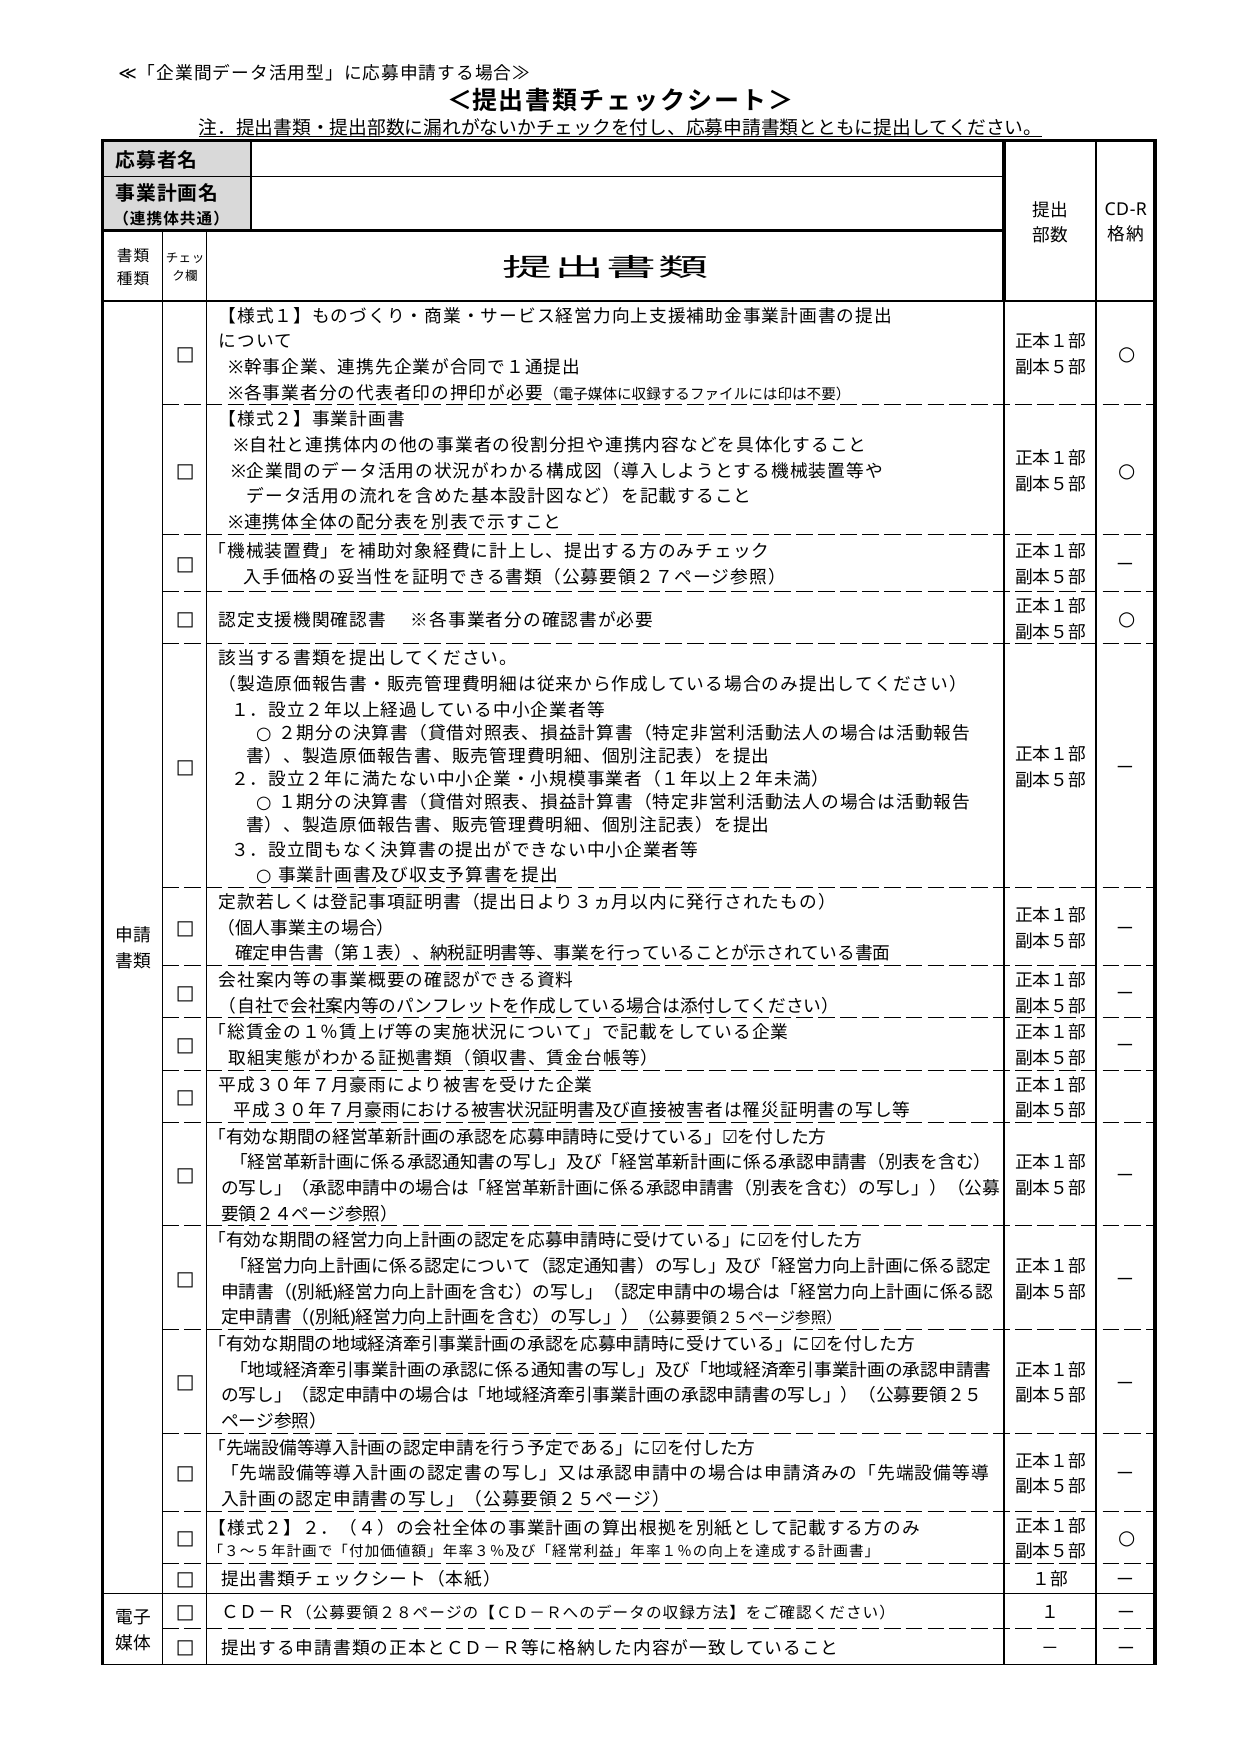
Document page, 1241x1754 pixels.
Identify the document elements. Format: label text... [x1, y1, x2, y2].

table_cell 正本１部 副本５部 [1005, 591, 1095, 643]
table_cell 正本１部 副本５部 [1005, 965, 1095, 1017]
table_header 提出 部数 [1006, 142, 1095, 300]
table_cell ○ [1097, 302, 1153, 404]
table_cell □ [163, 591, 206, 643]
table_cell 正本１部 副本５部 [1005, 1122, 1095, 1225]
table_cell 【様式２】２．（４）の会社全体の事業計画の算出根拠を別紙として記載する方のみ 「３～５年計画で「付加価値額」年率３％及び「経常利益」年率１％の向上を達成する計画書」 [207, 1511, 1003, 1563]
table_cell □ [163, 1511, 206, 1563]
table_cell ○ [1097, 1511, 1153, 1563]
table_cell － [1097, 1225, 1153, 1329]
table_cell 正本１部 副本５部 [1005, 534, 1095, 591]
table_cell １部 [1005, 1563, 1095, 1592]
table_cell ＣＤ－Ｒ（公募要領２８ページの【ＣＤ－Ｒへのデータの収録方法】をご確認ください） [207, 1594, 1003, 1628]
table_cell － [1097, 1628, 1153, 1663]
table_cell □ [163, 1225, 206, 1329]
table_cell 正本１部 副本５部 [1005, 1017, 1095, 1069]
table_cell 「総賃金の１％賃上げ等の実施状況について」で記載をしている企業 取組実態がわかる証拠書類（領収書、賃金台帳等） [207, 1017, 1003, 1069]
table_cell － [1097, 1594, 1153, 1628]
table_cell 書類 種類 [104, 232, 162, 300]
table_cell ○ [1097, 591, 1153, 643]
table_cell [252, 177, 1002, 229]
table_cell 正本１部 副本５部 [1005, 1225, 1095, 1329]
table_cell 提出書類チェックシート（本紙） [207, 1563, 1003, 1592]
table_cell □ [163, 404, 206, 534]
table_cell － [1097, 1433, 1153, 1511]
text 注．提出書類・提出部数に漏れがないかチェックを付し、応募申請書類とともに提出してください。 [118, 116, 1122, 139]
table_cell 正本１部 副本５部 [1005, 302, 1095, 404]
table_cell 正本１部 副本５部 [1005, 404, 1095, 534]
table_cell □ [163, 534, 206, 591]
text ＜提出書類チェックシート＞ [118, 85, 1122, 116]
table_cell □ [163, 302, 206, 404]
table_cell チェック欄 [163, 232, 206, 300]
table_cell － [1097, 1017, 1153, 1069]
table_cell □ [163, 643, 206, 887]
table_cell 正本１部 副本５部 [1005, 1511, 1095, 1563]
table_header [252, 142, 1002, 176]
table_cell － [1097, 643, 1153, 887]
table_cell １ [1005, 1594, 1095, 1628]
table_cell 該当する書類を提出してください。 （製造原価報告書・販売管理費明細は従来から作成している場合のみ提出してください） １．設立２年以上経過している中小企業者等 ○ ２期分の決算書（貸借対照表、損益計算書（特定非営利活動法人の場合は活動報告書）、製造原価報告書、販売管理費明細、個別注記表）を提出 ２．設立２年に満たない中小企業・小規模事業者（１年以上２年未満） ○ １期分の決算書（貸借対照表、損益計算書（特定非営利活動法人の場合は活動報告書）、製造原価報告書、販売管理費明細、個別注記表）を提出 ３．設立間もなく決算書の提出ができない中小企業者等 ○ 事業計画書及び収支予算書を提出 [207, 643, 1003, 887]
table_cell 「機械装置費」を補助対象経費に計上し、提出する方のみチェック 入手価格の妥当性を証明できる書類（公募要領２７ページ参照） [207, 534, 1003, 591]
table_cell □ [163, 887, 206, 965]
table_cell □ [163, 1433, 206, 1511]
text ≪「企業間データ活用型」に応募申請する場合≫ [118, 59, 1122, 85]
table_cell [1097, 1070, 1153, 1122]
table_cell 正本１部 副本５部 [1005, 1070, 1095, 1122]
table_cell 正本１部 副本５部 [1005, 643, 1095, 887]
table_cell □ [163, 1017, 206, 1069]
table_header CD-R 格納 [1097, 142, 1153, 300]
table_cell 正本１部 副本５部 [1005, 887, 1095, 965]
table_cell □ [163, 965, 206, 1017]
table_cell 事業計画名 （連携体共通） [104, 177, 250, 229]
table_cell 「有効な期間の経営革新計画の承認を応募申請時に受けている」☑を付した方 「経営革新計画に係る承認通知書の写し」及び「経営革新計画に係る承認申請書（別表を含む）の写し」（承認申請中の場合は「経営革新計画に係る承認申請書（別表を含む）の写し」）（公募要領２４ページ参照） [207, 1122, 1003, 1225]
table_cell 「有効な期間の経営力向上計画の認定を応募申請時に受けている」に☑を付した方 「経営力向上計画に係る認定について（認定通知書）の写し」及び「経営力向上計画に係る認定申請書（(別紙)経営力向上計画を含む）の写し」（認定申請中の場合は「経営力向上計画に係る認定申請書（(別紙)経営力向上計画を含む）の写し」）（公募要領２５ページ参照） [207, 1225, 1003, 1329]
table_cell 電子 媒体 [104, 1594, 162, 1663]
table_cell 正本１部 副本５部 [1005, 1329, 1095, 1433]
table_cell － [1097, 965, 1153, 1017]
table_cell 【様式２】事業計画書 ※自社と連携体内の他の事業者の役割分担や連携内容などを具体化すること ※企業間のデータ活用の状況がわかる構成図（導入しようとする機械装置等や データ活用の流れを含めた基本設計図など）を記載すること ※連携体全体の配分表を別表で示すこと [207, 404, 1003, 534]
table_cell － [1097, 1122, 1153, 1225]
table_cell 平成３０年７月豪雨により被害を受けた企業 平成３０年７月豪雨における被害状況証明書及び直接被害者は罹災証明書の写し等 [207, 1070, 1003, 1122]
table_cell □ [163, 1122, 206, 1225]
table_header 応募者名 [104, 142, 250, 176]
table_cell □ [163, 1070, 206, 1122]
table_cell 提出書類 [207, 232, 1002, 300]
table_cell ○ [1097, 404, 1153, 534]
table_cell － [1005, 1628, 1095, 1663]
table_cell － [1097, 1329, 1153, 1433]
table_cell 認定支援機関確認書 ※各事業者分の確認書が必要 [207, 591, 1003, 643]
table_cell □ [163, 1594, 206, 1628]
table_cell － [1097, 887, 1153, 965]
table_cell － [1097, 1563, 1153, 1592]
table_cell 正本１部 副本５部 [1005, 1433, 1095, 1511]
table_cell □ [163, 1329, 206, 1433]
table_cell □ [163, 1628, 206, 1663]
table_cell 定款若しくは登記事項証明書（提出日より３ヵ月以内に発行されたもの） （個人事業主の場合） 確定申告書（第１表）、納税証明書等、事業を行っていることが示されている書面 [207, 887, 1003, 965]
table_cell 【様式１】ものづくり・商業・サービス経営力向上支援補助金事業計画書の提出 について ※幹事企業、連携先企業が合同で１通提出 ※各事業者分の代表者印の押印が必要（電子媒体に収録するファイルには印は不要） [207, 302, 1003, 404]
table_cell 申請 書類 [104, 302, 162, 1592]
table_cell □ [163, 1563, 206, 1592]
table_cell 提出する申請書類の正本とＣＤ－Ｒ等に格納した内容が一致していること [207, 1628, 1003, 1663]
table_cell 「有効な期間の地域経済牽引事業計画の承認を応募申請時に受けている」に☑を付した方 「地域経済牽引事業計画の承認に係る通知書の写し」及び「地域経済牽引事業計画の承認申請書の写し」（認定申請中の場合は「地域経済牽引事業計画の承認申請書の写し」）（公募要領２５ページ参照） [207, 1329, 1003, 1433]
table_cell 会社案内等の事業概要の確認ができる資料 （自社で会社案内等のパンフレットを作成している場合は添付してください） [207, 965, 1003, 1017]
table_cell － [1097, 534, 1153, 591]
table_cell 「先端設備等導入計画の認定申請を行う予定である」に☑を付した方 「先端設備等導入計画の認定書の写し」又は承認申請中の場合は申請済みの「先端設備等導入計画の認定申請書の写し」（公募要領２５ページ） [207, 1433, 1003, 1511]
